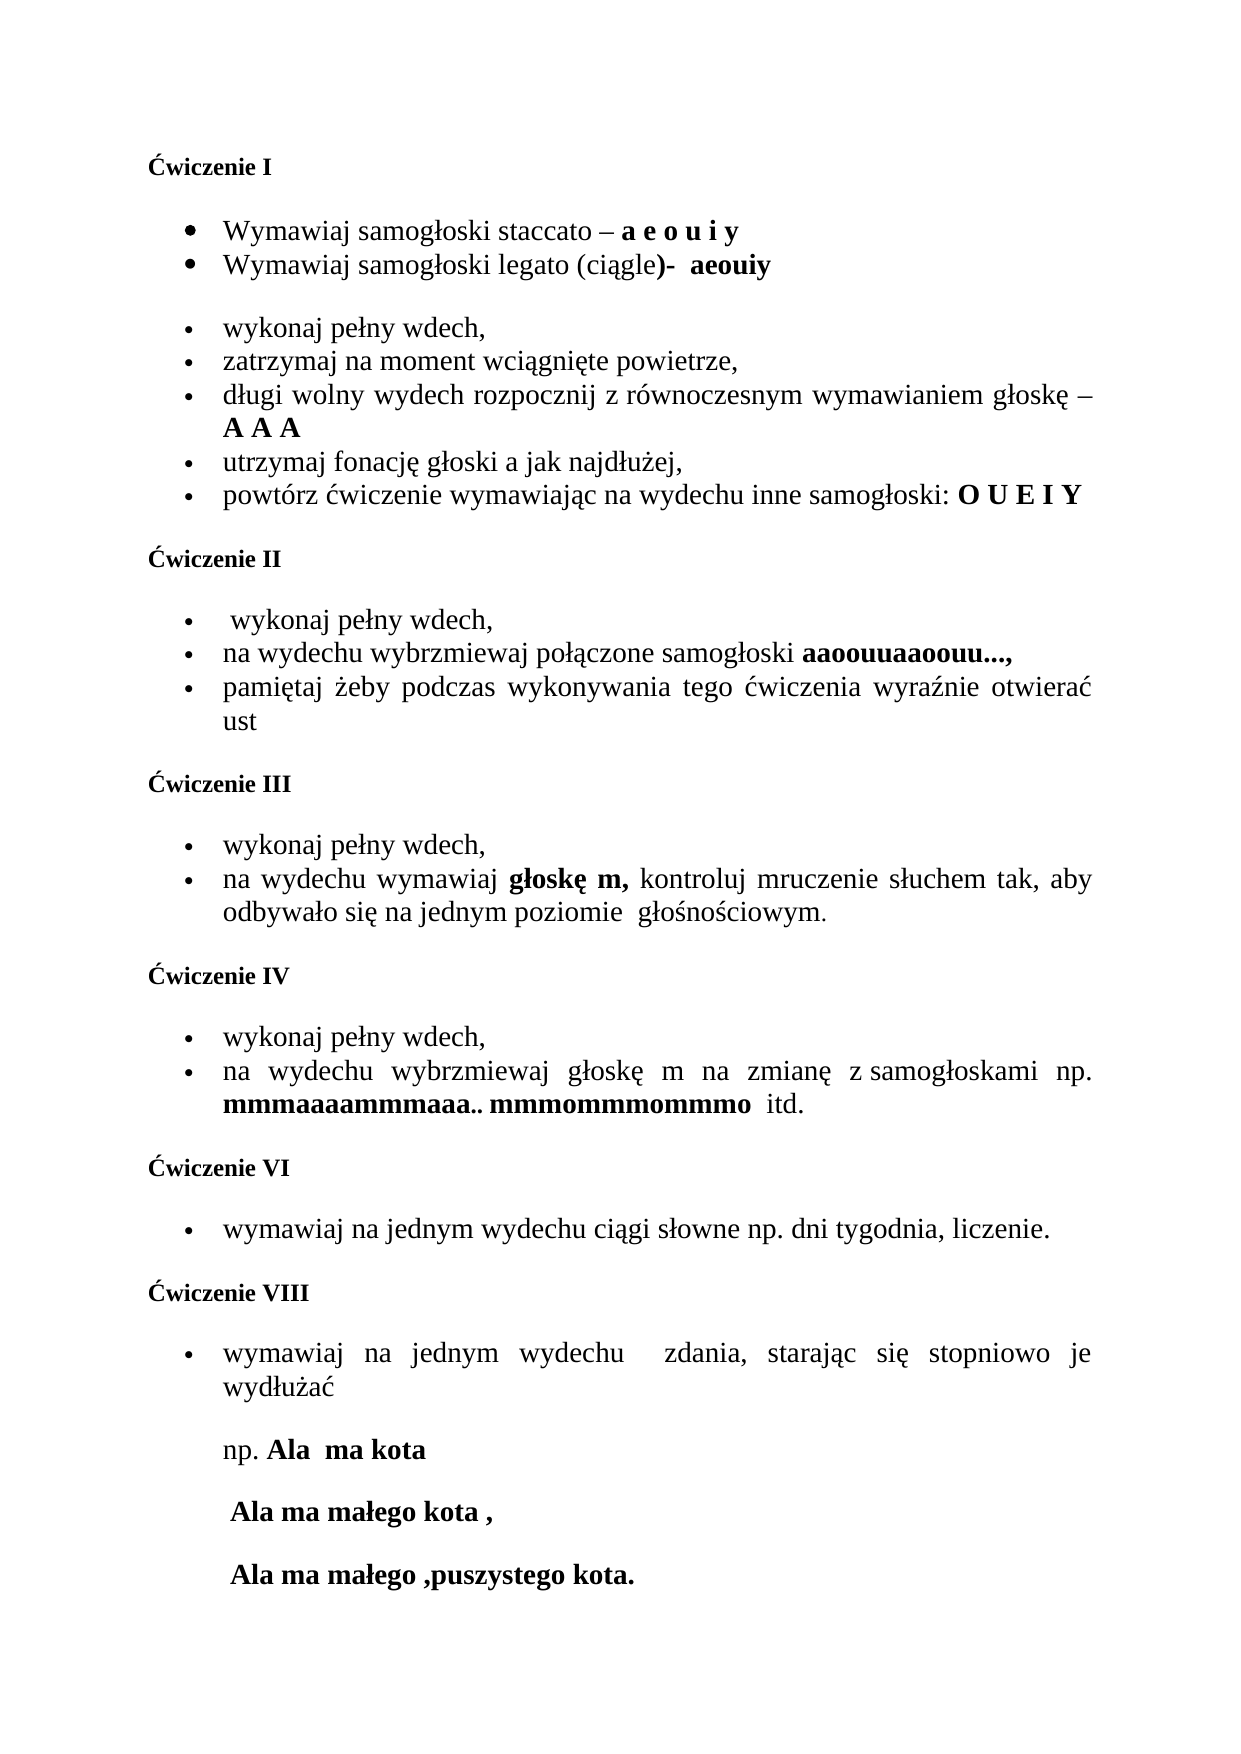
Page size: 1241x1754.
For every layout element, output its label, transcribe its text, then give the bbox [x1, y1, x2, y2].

list na wydechu wymawiaj głoskę m, kontroluj mruczenie słuchem tak, aby odbywało się na jednym poziomie głośnościowym. [185, 861, 1093, 928]
text Ala ma małego ,puszystego kota. [223, 1557, 1093, 1591]
list wymawiaj na jednym wydechu ciągi słowne np. dni tygodnia, liczenie. [185, 1211, 1093, 1244]
list utrzymaj fonację głoski a jak najdłużej, [185, 444, 1093, 477]
text Ćwiczenie VIII [148, 1274, 1093, 1306]
list na wydechu wybrzmiewaj głoskę m na zmianę z samogłoskami np. mmmaaaammmaaa.. mmmommmommmo itd. [185, 1053, 1093, 1120]
list powtórz ćwiczenie wymawiając na wydechu inne samogłoski: O U E I Y [185, 477, 1093, 511]
list zatrzymaj na moment wciągnięte powietrze, [185, 343, 1093, 377]
list Wymawiaj samogłoski legato (ciągle)- aeouiy [185, 247, 1093, 281]
list na wydechu wybrzmiewaj połączone samogłoski aaoouuaaoouu..., [185, 636, 1093, 669]
text np. Ala ma kota [223, 1432, 1093, 1465]
text Ćwiczenie IV [148, 957, 1093, 990]
list długi wolny wydech rozpocznij z równoczesnym wymawianiem głoskę – A A A [185, 377, 1093, 444]
text Ćwiczenie II [148, 540, 1093, 573]
text Ala ma małego kota , [223, 1494, 1093, 1528]
list wykonaj pełny wdech, [185, 602, 1093, 636]
list wykonaj pełny wdech, [185, 827, 1093, 861]
list wykonaj pełny wdech, [185, 310, 1093, 343]
text Ćwiczenie I [148, 148, 1093, 180]
text Ćwiczenie III [148, 765, 1093, 798]
list wymawiaj na jednym wydechu zdania, starając się stopniowo je wydłużać [185, 1336, 1093, 1403]
list pamiętaj żeby podczas wykonywania tego ćwiczenia wyraźnie otwierać ust [185, 669, 1093, 736]
text Ćwiczenie VI [148, 1149, 1093, 1182]
list Wymawiaj samogłoski staccato – a e o u i y [185, 213, 1093, 247]
list wykonaj pełny wdech, [185, 1019, 1093, 1053]
